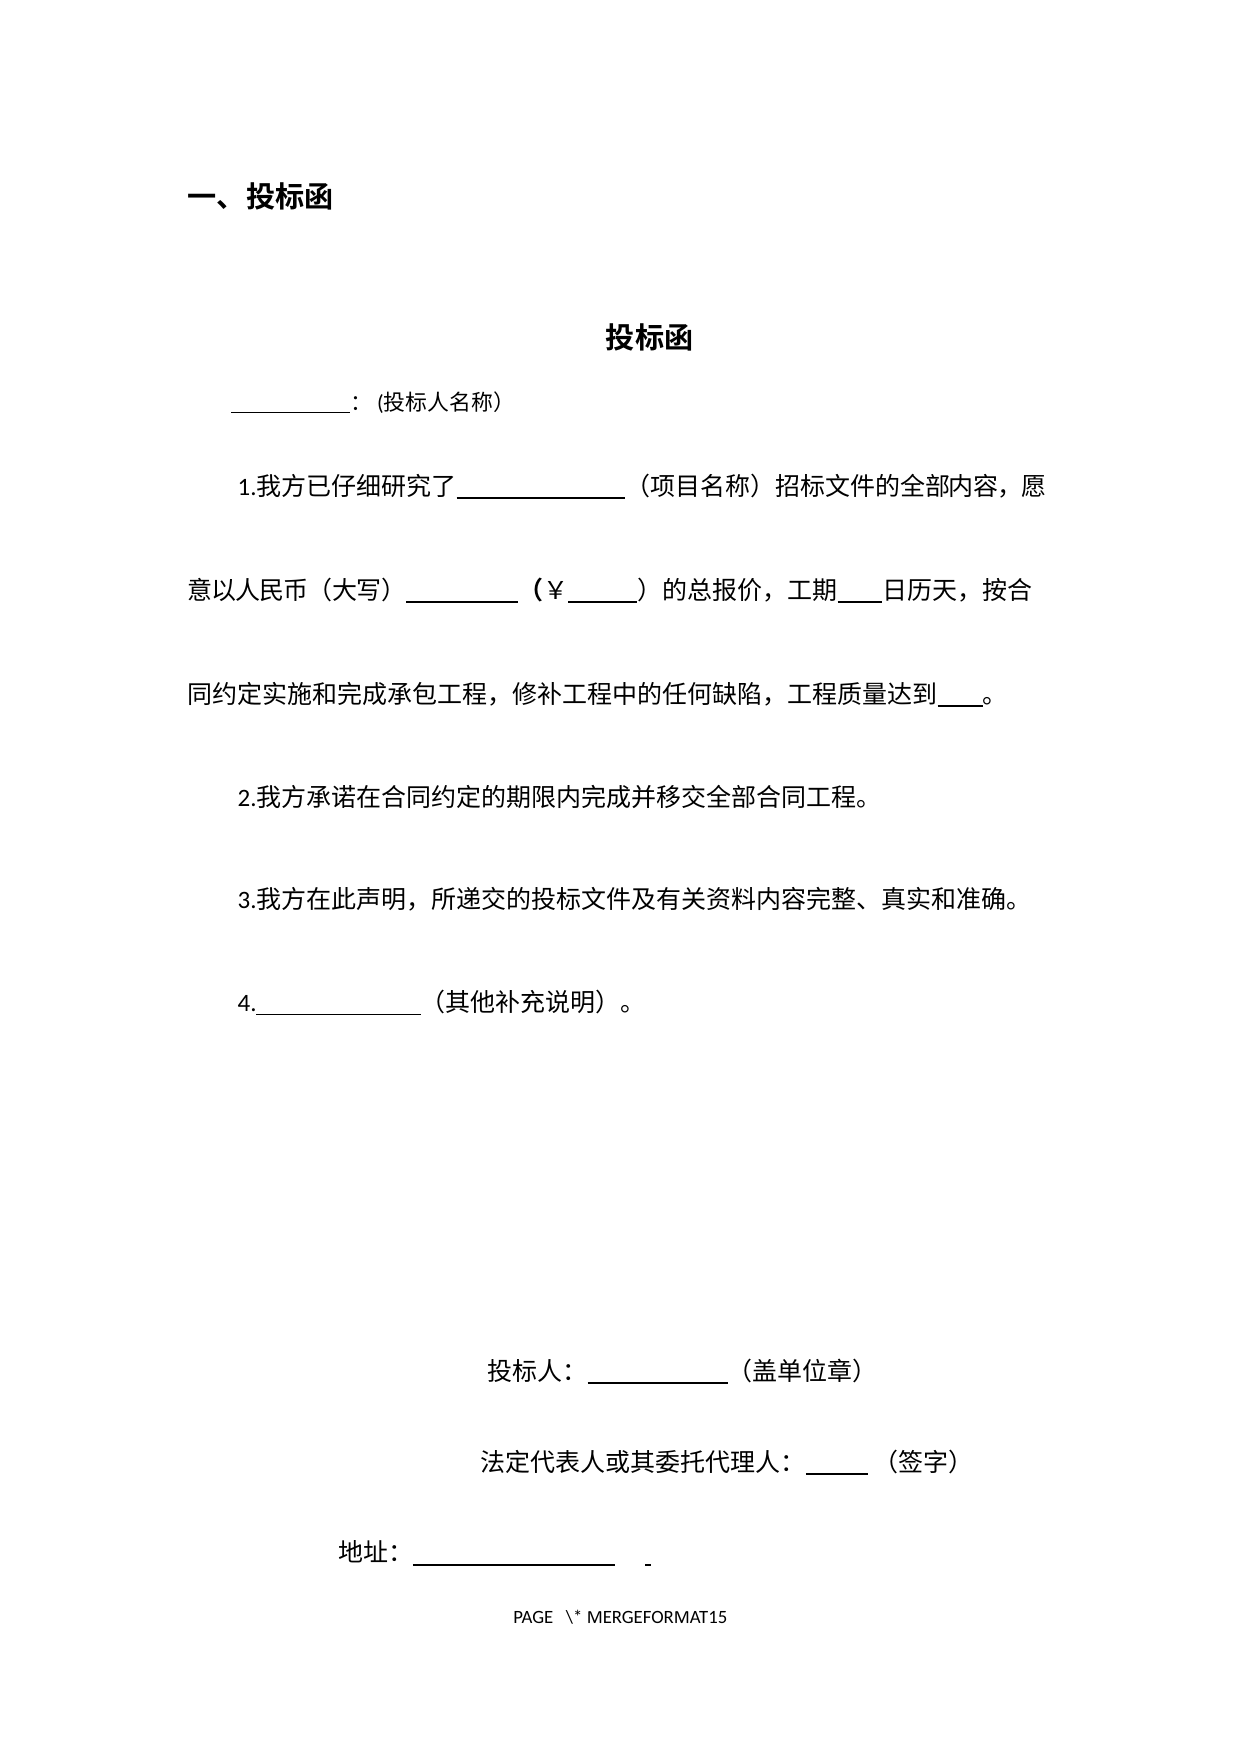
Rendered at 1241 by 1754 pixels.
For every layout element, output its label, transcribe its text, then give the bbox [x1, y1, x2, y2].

text 投标函 [187, 303, 1053, 368]
text 法定代表人或其委托代理人： （签字） [187, 1428, 1053, 1493]
text 投标人： （盖单位章） [187, 1337, 1053, 1402]
list 我方在此声明，所递交的投标文件及有关资料内容完整、真实和准确。 [187, 866, 1053, 931]
list 我方已仔细研究了 （项目名称）招标文件的全部内容，愿意以人民币（大写） （￥ ）的总报价，工期 日历天，按合同约定实施和完成承包工程，修补工程中的任何缺陷，工程质量达到 。 [187, 452, 1053, 725]
subtitle 一、投标函 [187, 162, 1053, 227]
list 我方承诺在合同约定的期限内完成并移交全部合同工程。 [187, 763, 1053, 828]
text 地址： 。 [187, 1518, 1053, 1583]
text ： (投标人名称） [187, 384, 1053, 417]
list （其他补充说明）。 [187, 968, 1053, 1033]
